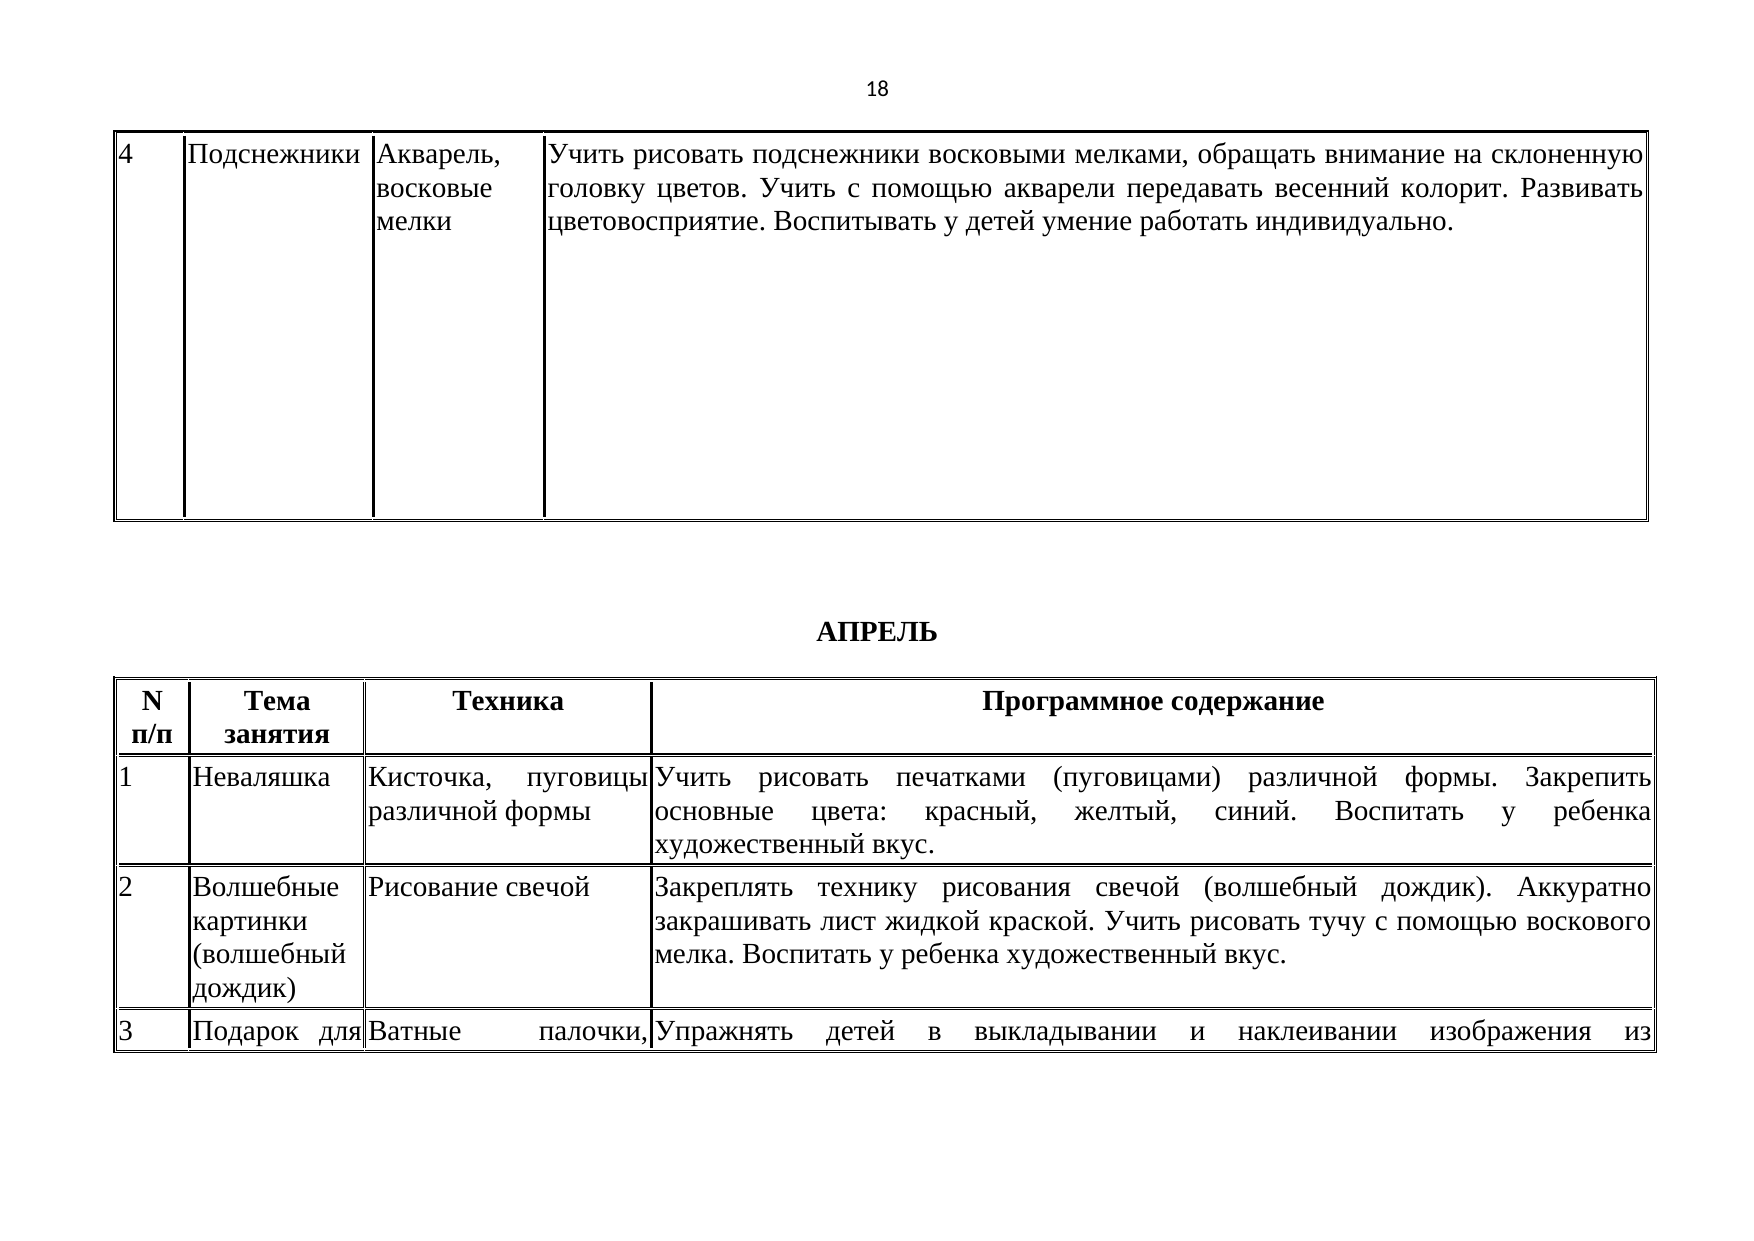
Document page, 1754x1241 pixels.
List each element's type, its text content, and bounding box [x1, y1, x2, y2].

table_cell 3 [115, 1007, 189, 1050]
table_cell Рисование свечой [366, 867, 650, 1007]
table_cell 2 [117, 863, 188, 1007]
table_header Тема занятия [189, 680, 365, 753]
table_cell Волшебные картинки (волшебный дождик) [191, 867, 363, 1007]
table_header N п/п [117, 678, 189, 753]
table_cell Закреплять технику рисования свечой (волшебный дождик). Аккуратно закрашивать лист жидкой краской. Учить рисовать тучу с помощью воскового мелка. Воспитать у ребенка художественный вкус. [653, 863, 1654, 1007]
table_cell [651, 1007, 1655, 1050]
text АПРЕЛЬ [118, 614, 1636, 647]
table_cell 4 [117, 132, 184, 519]
table_cell 1 [117, 753, 188, 863]
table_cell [189, 1010, 365, 1050]
table_cell Учить рисовать печатками (пуговицами) различной формы. Закрепить основные цвета: красный, желтый, синий. Воспитать у ребенка художественный вкус. [653, 753, 1654, 863]
table_cell Подснежники [184, 132, 373, 519]
table_cell Неваляшка [191, 757, 363, 863]
table_cell Кисточка, пуговицы различной формы [366, 757, 650, 863]
table_header Техника [365, 680, 651, 753]
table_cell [365, 1010, 651, 1050]
table_header Программное содержание [651, 680, 1654, 753]
table_cell Акварель, восковые мелки [373, 132, 544, 519]
table_cell Учить рисовать подснежники восковыми мелками, обращать внимание на склоненную головку цветов. Учить с помощью акварели передавать весенний колорит. Развивать цветовосприятие. Воспитывать у детей умение работать индивидуально. [544, 133, 1646, 519]
